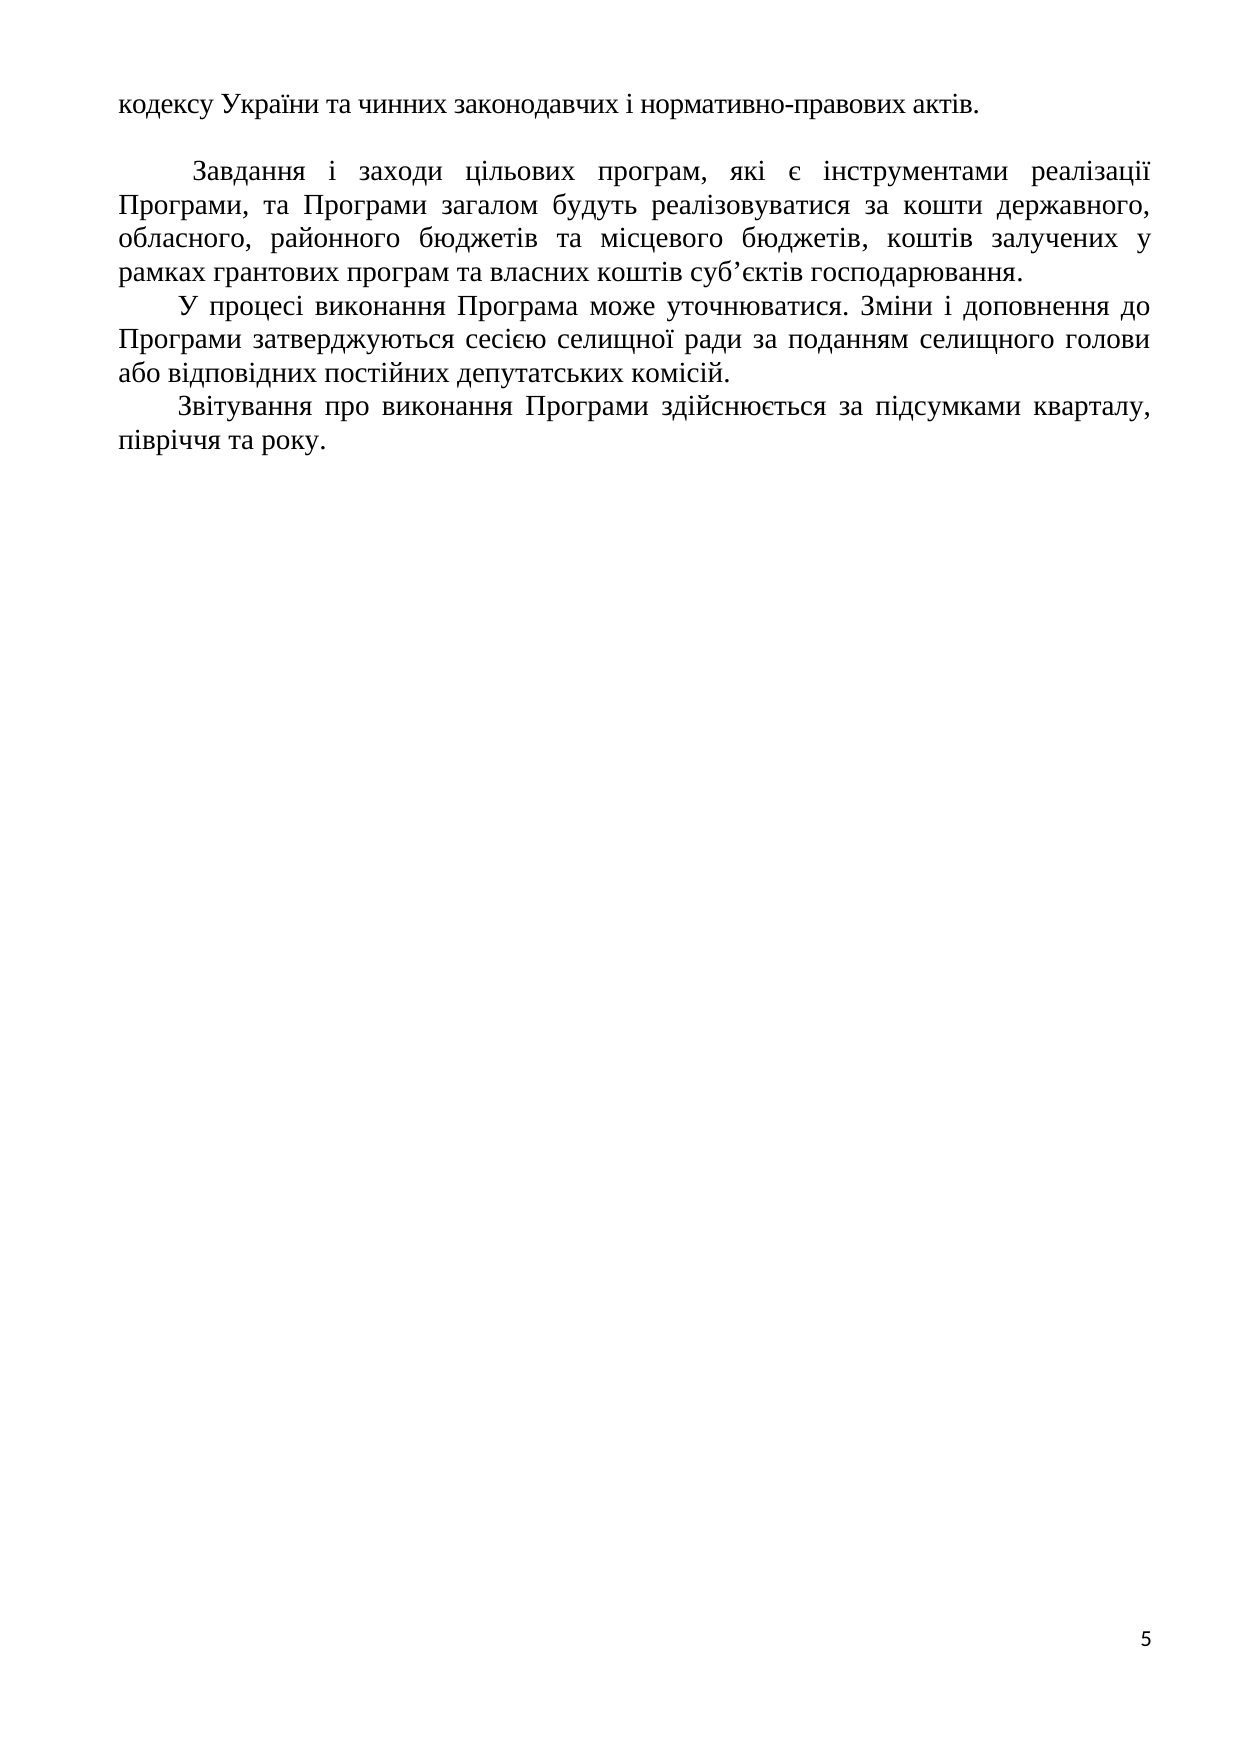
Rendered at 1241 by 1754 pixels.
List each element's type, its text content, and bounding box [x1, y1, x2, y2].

text Завдання і заходи цільових програм, які є інструментами реалізації Програми, та Програми загалом будуть реалізовуватися за кошти державного, обласного, районного бюджетів та місцевого бюджетів, коштів залучених у рамках грантових програм та власних коштів суб’єктів господарювання. [118, 153, 1152, 288]
text Звітування про виконання Програми здійснюється за підсумками кварталу, півріччя та року. [118, 388, 1152, 455]
text У процесі виконання Програма може уточнюватися. Зміни і доповнення до Програми затверджуються сесією селищної ради за поданням селищного голови або відповідних постійних депутатських комісій. [118, 288, 1152, 388]
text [118, 89, 1152, 120]
